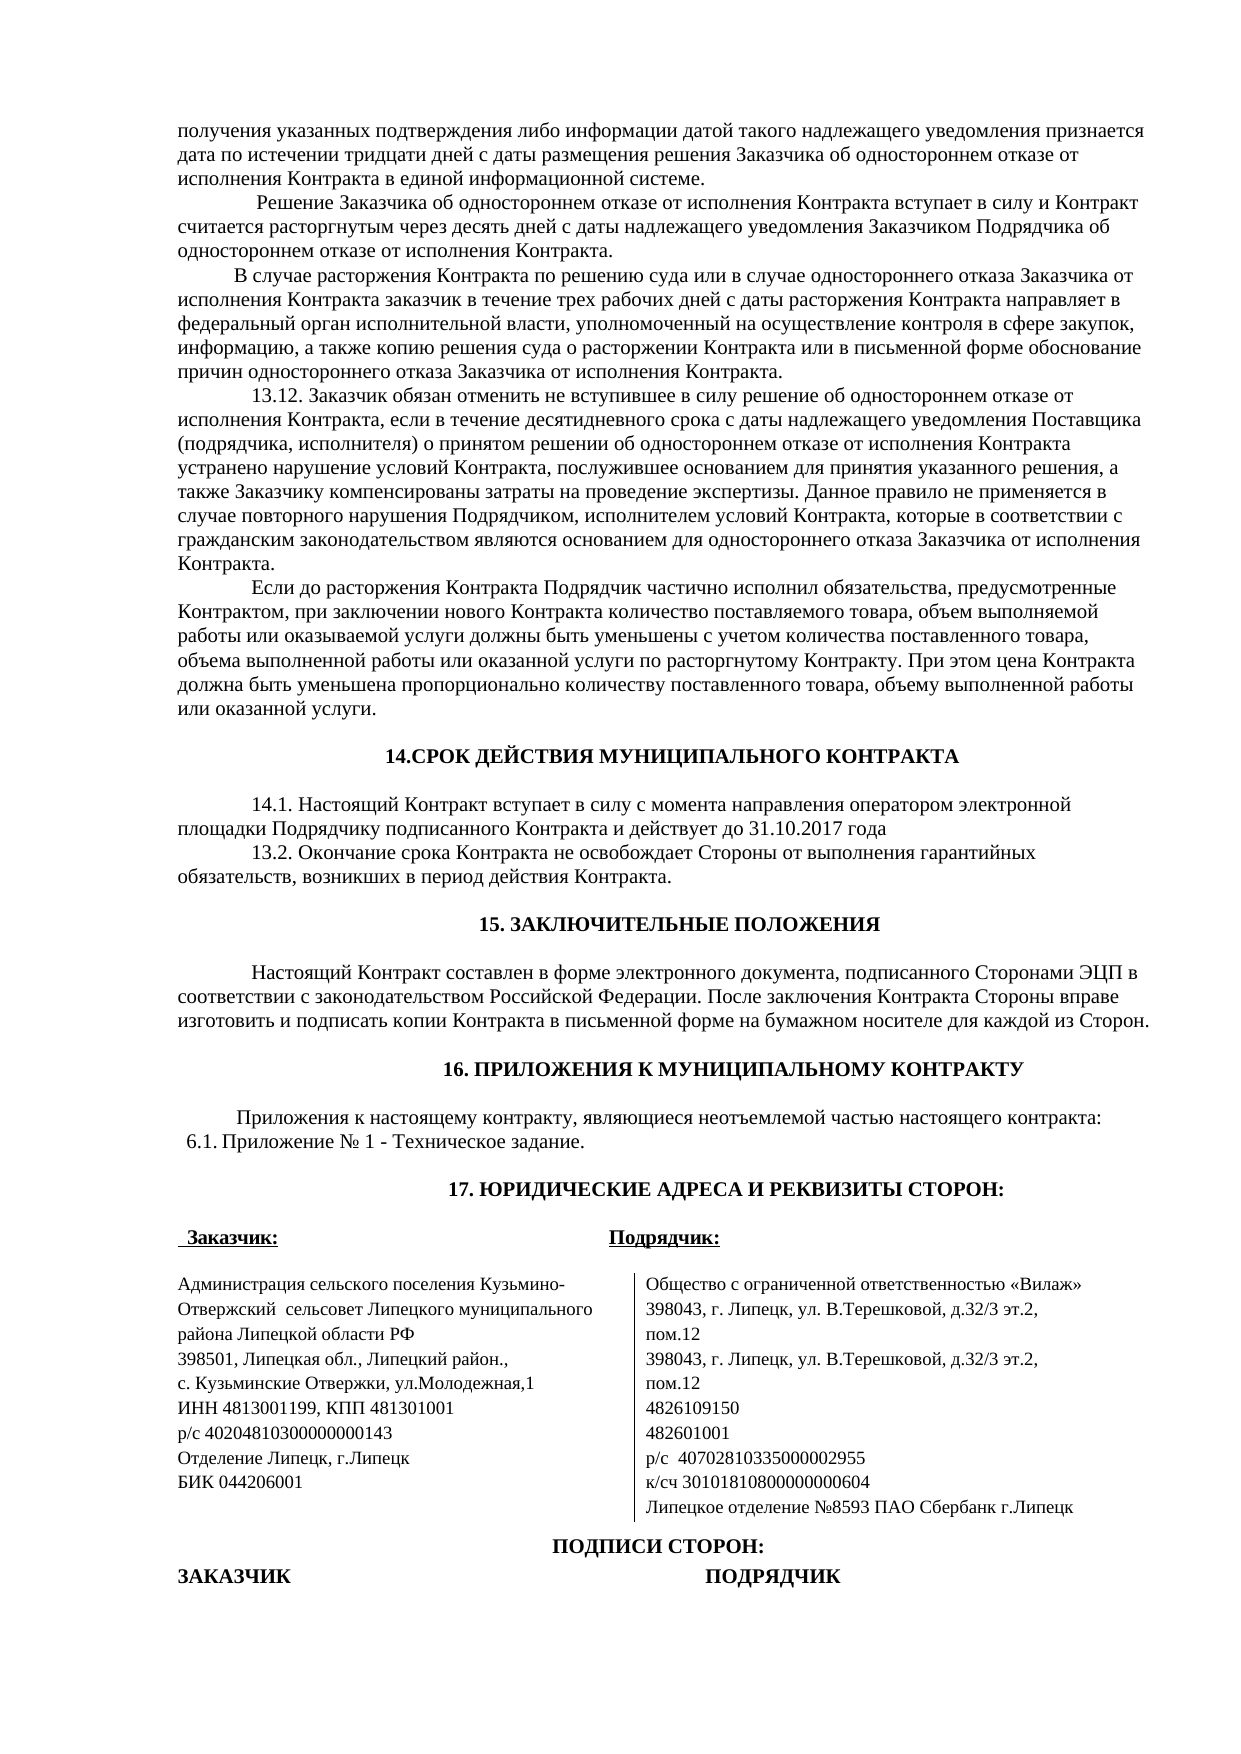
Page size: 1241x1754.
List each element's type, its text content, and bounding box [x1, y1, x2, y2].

text 16. ПРИЛОЖЕНИЯ К МУНИЦИПАЛЬНОМУ КОНТРАКТУ [307, 1057, 1152, 1081]
text Приложения к настоящему контракту, являющиеся неотъемлемой частью настоящего контракта: [177, 1105, 1152, 1129]
text 17. ЮРИДИЧЕСКИЕ АДРЕСА И РЕКВИЗИТЫ СТОРОН: [307, 1177, 1152, 1201]
text В случае расторжения Контракта по решению суда или в случае одностороннего отказа Заказчика от исполнения Контракта заказчик в течение трех рабочих дней с даты расторжения Контракта направляет в федеральный орган исполнительной власти, уполномоченный на осуществление контроля в сфере закупок, информацию, а также копию решения суда о расторжении Контракта или в письменной форме обоснование причин одностороннего отказа Заказчика от исполнения Контракта. [177, 262, 1152, 383]
list Приложение № 1 - Техническое задание. [186, 1129, 1152, 1153]
text ПОДПИСИ СТОРОН: [307, 1534, 1152, 1558]
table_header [694, 1565, 1211, 1625]
table_header Администрация сельского поселения Кузьмино-Отвержский сельсовет Липецкого муниципального района Липецкой области РФ 398501, Липецкая обл., Липецкий район., с. Кузьминские Отвержки, ул.Молодежная,1 ИНН 4813001199, КПП 481301001 р/с 40204810300000000143 Отделение Липецк, г.Липецк БИК 044206001 [166, 1273, 634, 1522]
text 13.12. Заказчик обязан отменить не вступившее в силу решение об одностороннем отказе от исполнения Контракта, если в течение десятидневного срока с даты надлежащего уведомления Поставщика (подрядчика, исполнителя) о принятом решении об одностороннем отказе от исполнения Контракта устранено нарушение условий Контракта, послужившее основанием для принятия указанного решения, а также Заказчику компенсированы затраты на проведение экспертизы. Данное правило не применяется в случае повторного нарушения Подрядчиком, исполнителем условий Контракта, которые в соответствии с гражданским законодательством являются основанием для одностороннего отказа Заказчика от исполнения Контракта. [177, 383, 1152, 575]
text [177, 118, 1152, 190]
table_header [166, 1565, 694, 1625]
text 14.1. Настоящий Контракт вступает в силу с момента направления оператором электронной площадки Подрядчику подписанного Контракта и действует до 31.10.2017 года [177, 792, 1152, 840]
text 15. ЗАКЛЮЧИТЕЛЬНЫЕ ПОЛОЖЕНИЯ [333, 912, 1152, 936]
table_header Общество с ограниченной ответственностью «Вилаж» 398043, г. Липецк, ул. В.Терешковой, д.32/3 эт.2, пом.12 398043, г. Липецк, ул. В.Терешковой, д.32/3 эт.2, пом.12 4826109150 482601001 р/с 40702810335000002955 к/сч 30101810800000000604 Липецкое отделение №8593 ПАО Сбербанк г.Липецк [635, 1273, 1103, 1522]
text 14.СРОК ДЕЙСТВИЯ МУНИЦИПАЛЬНОГО КОНТРАКТА [333, 744, 1152, 768]
text Если до расторжения Контракта Подрядчик частично исполнил обязательства, предусмотренные Контрактом, при заключении нового Контракта количество поставляемого товара, объем выполняемой работы или оказываемой услуги должны быть уменьшены с учетом количества поставленного товара, объема выполненной работы или оказанной услуги по расторгнутому Контракту. При этом цена Контракта должна быть уменьшена пропорционально количеству поставленного товара, объему выполненной работы или оказанной услуги. [177, 575, 1152, 720]
text Настоящий Контракт составлен в форме электронного документа, подписанного Сторонами ЭЦП в соответствии с законодательством Российской Федерации. После заключения Контракта Стороны вправе изготовить и подписать копии Контракта в письменной форме на бумажном носителе для каждой из Сторон. [177, 960, 1152, 1032]
text Решение Заказчика об одностороннем отказе от исполнения Контракта вступает в силу и Контракт считается расторгнутым через десять дней с даты надлежащего уведомления Заказчиком Подрядчика об одностороннем отказе от исполнения Контракта. [177, 190, 1152, 262]
text 13.2. Окончание срока Контракта не освобождает Стороны от выполнения гарантийных обязательств, возникших в период действия Контракта. [177, 840, 1152, 888]
text Заказчик: Подрядчик: [177, 1225, 1152, 1249]
